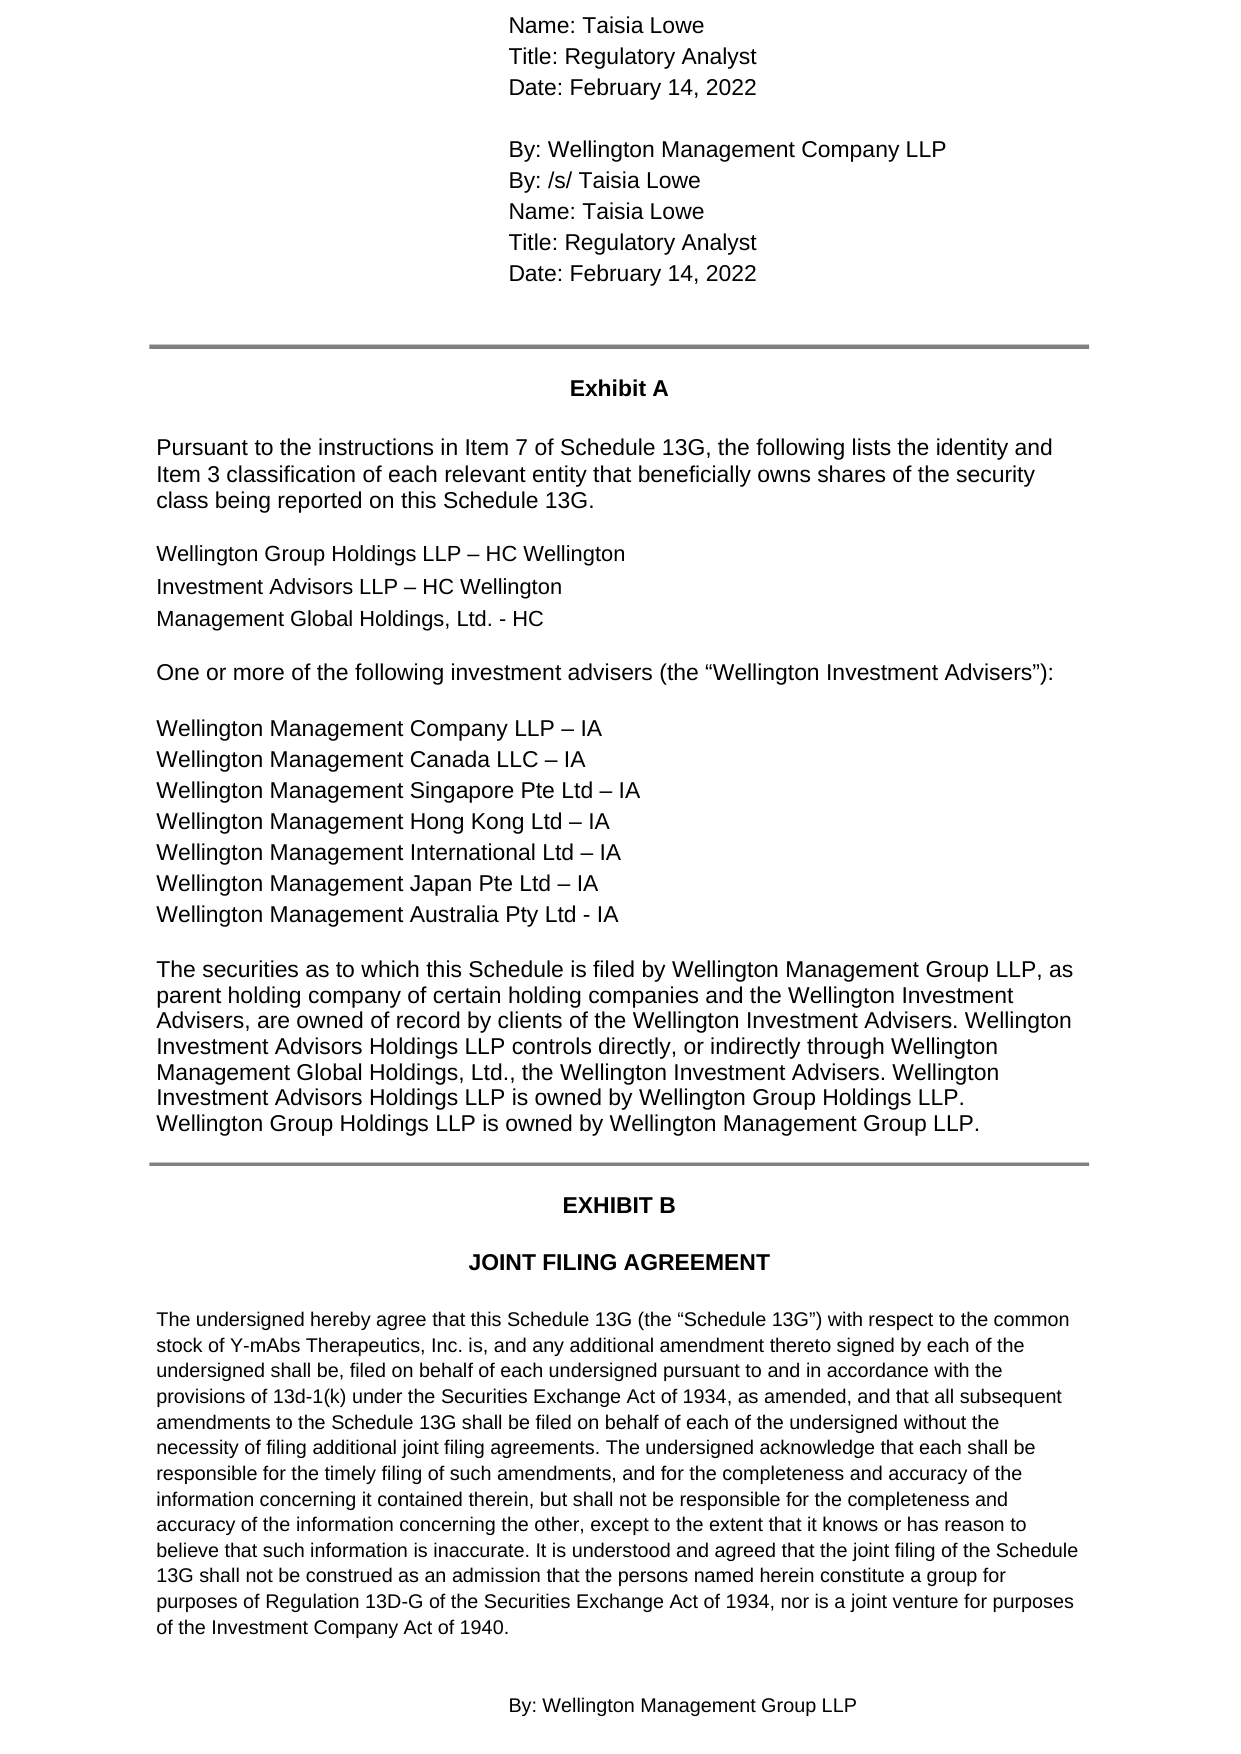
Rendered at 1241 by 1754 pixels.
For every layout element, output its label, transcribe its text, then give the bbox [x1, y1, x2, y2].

text Wellington Management Canada LLC – IA [156, 746, 1090, 772]
text Pursuant to the instructions in Item 7 of Schedule 13G, the following lists the identity and Item 3 classification of each relevant entity that beneficially owns shares of the security class being reported on this Schedule 13G. [156, 434, 1067, 513]
text Exhibit A [150, 374, 1088, 401]
text Wellington Group Holdings LLP – HC Wellington Investment Advisors LLP – HC Wellington Management Global Holdings, Ltd. - HC [156, 541, 632, 631]
text Wellington Management Australia Pty Ltd - IA [156, 901, 1090, 927]
text Wellington Management International Ltd – IA [156, 839, 1090, 865]
text EXHIBIT B [150, 1192, 1088, 1218]
text One or more of the following investment advisers (the “Wellington Investment Advisers”): [156, 659, 1090, 685]
text By: /s/ Taisia Lowe [508, 167, 1090, 193]
text By: Wellington Management Group LLP [508, 1694, 1090, 1717]
text Title: Regulatory Analyst [508, 43, 1090, 70]
text Wellington Management Singapore Pte Ltd – IA [156, 777, 1090, 803]
text Title: Regulatory Analyst [508, 229, 1090, 255]
text Wellington Management Company LLP – IA [156, 715, 1090, 742]
picture [149, 1162, 1090, 1166]
text Wellington Management Hong Kong Ltd – IA [156, 808, 1090, 834]
text The undersigned hereby agree that this Schedule 13G (the “Schedule 13G”) with respect to the common stock of Y-mAbs Therapeutics, Inc. is, and any additional amendment thereto signed by each of the undersigned shall be, filed on behalf of each undersigned pursuant to and in accordance with the provisions of 13d-1(k) under the Securities Exchange Act of 1934, as amended, and that all subsequent amendments to the Schedule 13G shall be filed on behalf of each of the undersigned without the necessity of filing additional joint filing agreements. The undersigned acknowledge that each shall be responsible for the timely filing of such amendments, and for the completeness and accuracy of the information concerning it contained therein, but shall not be responsible for the completeness and accuracy of the information concerning the other, except to the extent that it knows or has reason to believe that such information is inaccurate. It is understood and agreed that the joint filing of the Schedule 13G shall not be construed as an admission that the persons named herein constitute a group for purposes of Regulation 13D-G of the Securities Exchange Act of 1934, nor is a joint venture for purposes of the Investment Company Act of 1940. [156, 1308, 1082, 1638]
text The securities as to which this Schedule is filed by Wellington Management Group LLP, as parent holding company of certain holding companies and the Wellington Investment Advisers, are owned of record by clients of the Wellington Investment Advisers. Wellington Investment Advisors Holdings LLP controls directly, or indirectly through Wellington Management Global Holdings, Ltd., the Wellington Investment Advisers. Wellington Investment Advisors Holdings LLP is owned by Wellington Group Holdings LLP. Wellington Group Holdings LLP is owned by Wellington Management Group LLP. [156, 957, 1078, 1136]
text Name: Taisia Lowe [508, 198, 1090, 224]
picture [149, 344, 1090, 349]
text Date: February 14, 2022 [508, 74, 1090, 101]
text By: Wellington Management Company LLP [508, 136, 1090, 162]
text Name: Taisia Lowe [508, 12, 1090, 39]
text Wellington Management Japan Pte Ltd – IA [156, 870, 1090, 896]
text Date: February 14, 2022 [508, 260, 1090, 286]
text JOINT FILING AGREEMENT [150, 1248, 1088, 1275]
